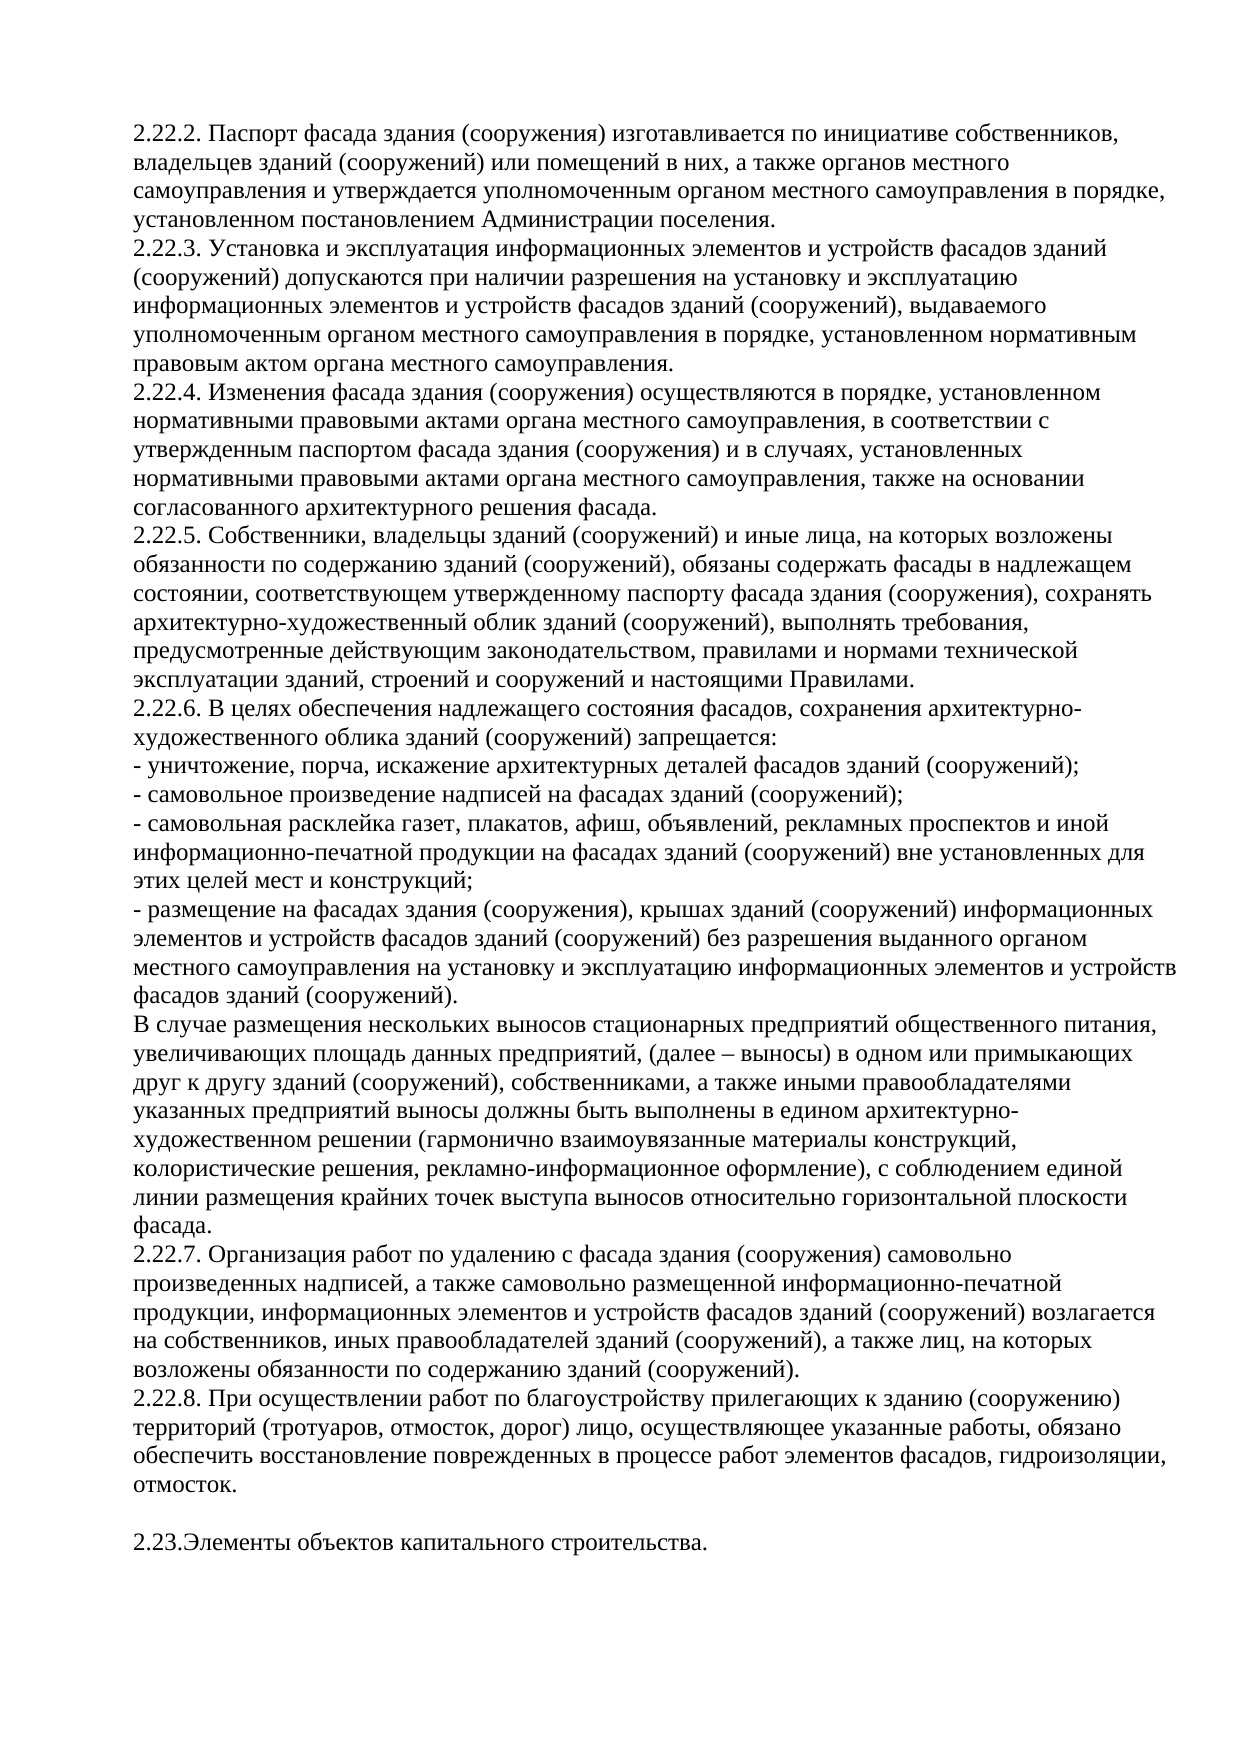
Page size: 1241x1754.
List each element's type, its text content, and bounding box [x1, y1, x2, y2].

text 2.22.8. При осуществлении работ по благоустройству прилегающих к зданию (сооружению) территорий (тротуаров, отмосток, дорог) лицо, осуществляющее указанные работы, обязано обеспечить восстановление поврежденных в процессе работ элементов фасадов, гидроизоляции, отмосток. [133, 1383, 1181, 1498]
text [133, 118, 1181, 233]
text 2.22.6. В целях обеспечения надлежащего состояния фасадов, сохранения архитектурно-художественного облика зданий (сооружений) запрещается: - уничтожение, порча, искажение архитектурных деталей фасадов зданий (сооружений); - самовольное произведение надписей на фасадах зданий (сооружений); - самовольная расклейка газет, плакатов, афиш, объявлений, рекламных проспектов и иной информационно-печатной продукции на фасадах зданий (сооружений) вне установленных для этих целей мест и конструкций; - размещение на фасадах здания (сооружения), крышах зданий (сооружений) информационных элементов и устройств фасадов зданий (сооружений) без разрешения выданного органом местного самоуправления на установку и эксплуатацию информационных элементов и устройств фасадов зданий (сооружений). В случае размещения нескольких выносов стационарных предприятий общественного питания, увеличивающих площадь данных предприятий, (далее – выносы) в одном или примыкающих друг к другу зданий (сооружений), собственниками, а также иными правообладателями указанных предприятий выносы должны быть выполнены в едином архитектурно-художественном решении (гармонично взаимоувязанные материалы конструкций, колористические решения, рекламно-информационное оформление), с соблюдением единой линии размещения крайних точек выступа выносов относительно горизонтальной плоскости фасада. [133, 693, 1181, 1239]
text 2.22.7. Организация работ по удалению с фасада здания (сооружения) самовольно произведенных надписей, а также самовольно размещенной информационно-печатной продукции, информационных элементов и устройств фасадов зданий (сооружений) возлагается на собственников, иных правообладателей зданий (сооружений), а также лиц, на которых возложены обязанности по содержанию зданий (сооружений). [133, 1239, 1181, 1383]
text 2.22.5. Собственники, владельцы зданий (сооружений) и иные лица, на которых возложены обязанности по содержанию зданий (сооружений), обязаны содержать фасады в надлежащем состоянии, соответствующем утвержденному паспорту фасада здания (сооружения), сохранять архитектурно-художественный облик зданий (сооружений), выполнять требования, предусмотренные действующим законодательством, правилами и нормами технической эксплуатации зданий, строений и сооружений и настоящими Правилами. [133, 521, 1181, 693]
text 2.22.3. Установка и эксплуатация информационных элементов и устройств фасадов зданий (сооружений) допускаются при наличии разрешения на установку и эксплуатацию информационных элементов и устройств фасадов зданий (сооружений), выдаваемого уполномоченным органом местного самоуправления в порядке, установленном нормативным правовым актом органа местного самоуправления. 2.22.4. Изменения фасада здания (сооружения) осуществляются в порядке, установленном нормативными правовыми актами органа местного самоуправления, в соответствии с утвержденным паспортом фасада здания (сооружения) и в случаях, установленных нормативными правовыми актами органа местного самоуправления, также на основании согласованного архитектурного решения фасада. [133, 233, 1181, 521]
text 2.23.Элементы объектов капитального строительства. [133, 1527, 1181, 1584]
